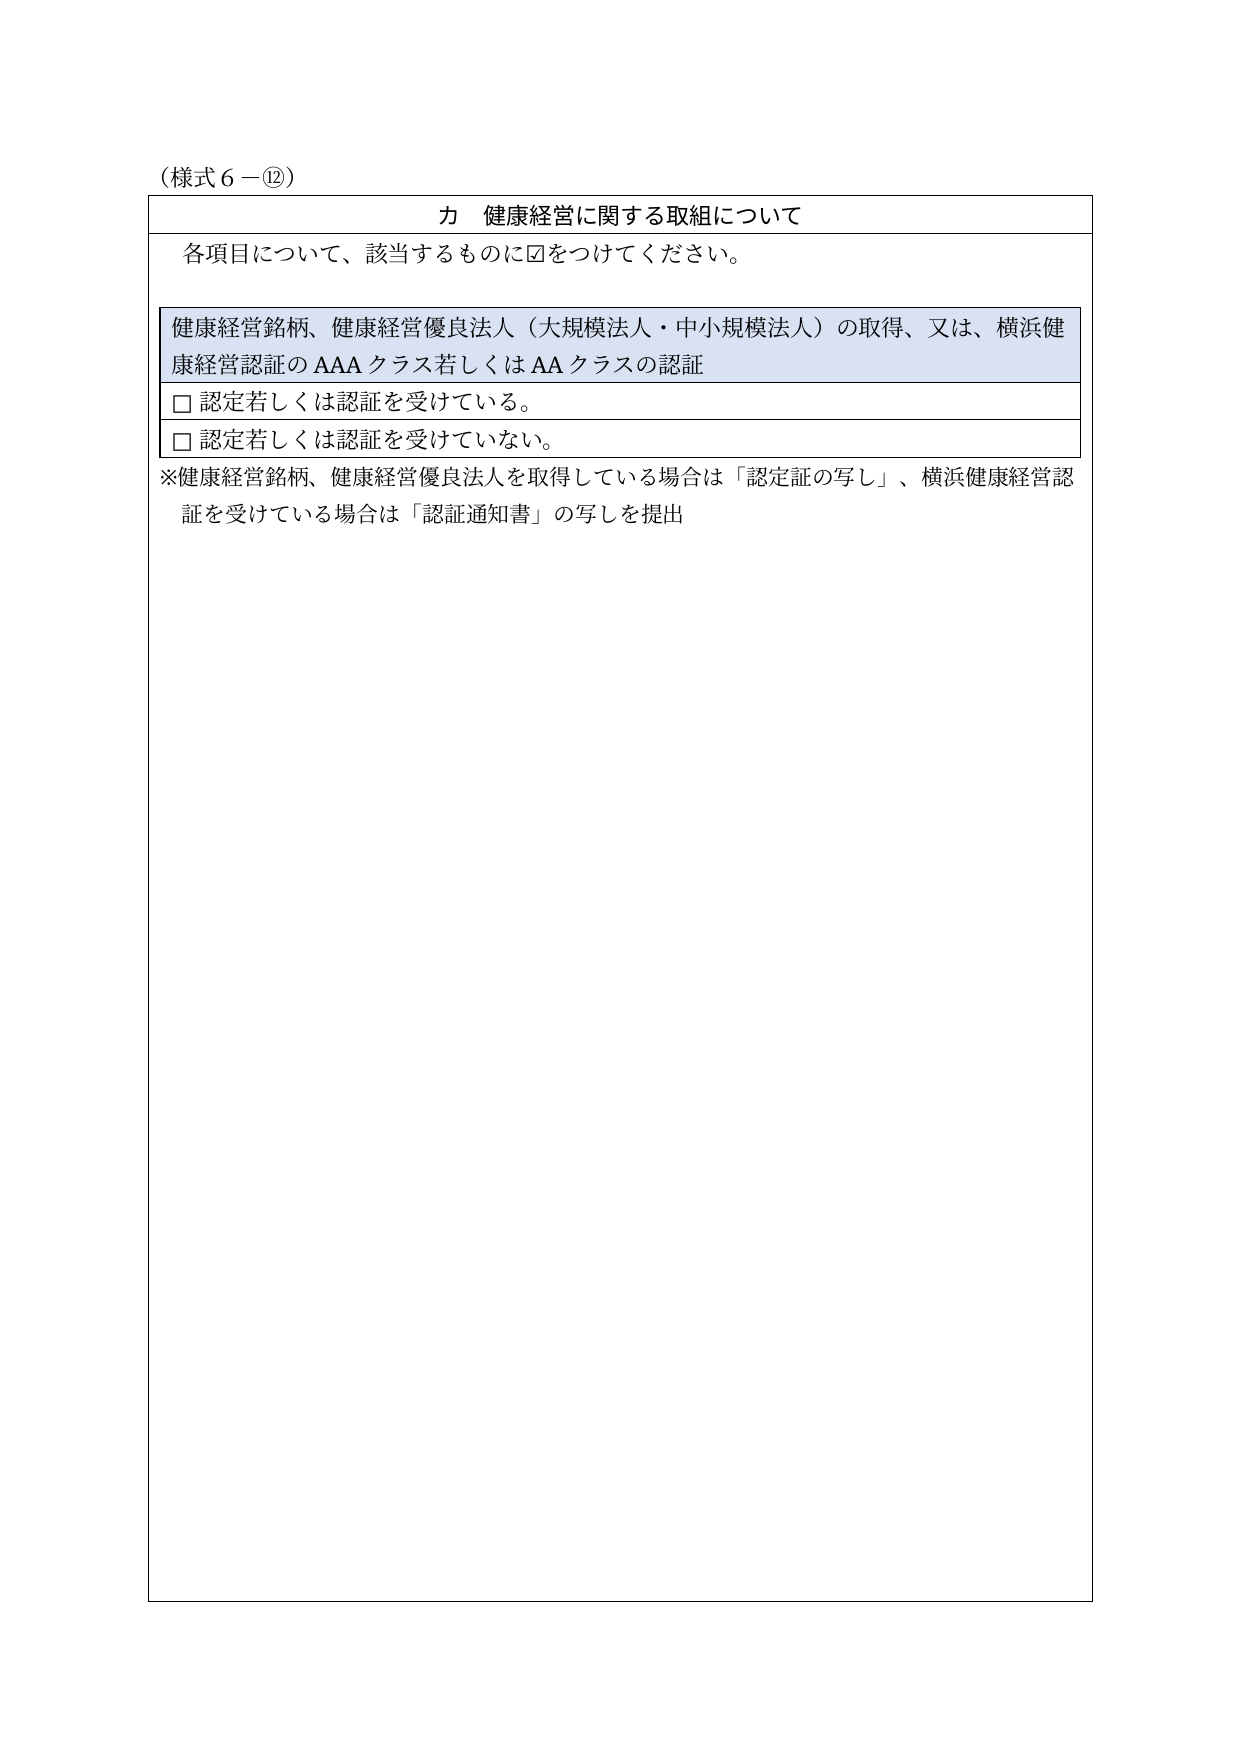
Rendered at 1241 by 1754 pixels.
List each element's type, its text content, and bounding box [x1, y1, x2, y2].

table_header カ 健康経営に関する取組について [149, 196, 1092, 233]
text （様式６－⑫） [148, 158, 1092, 195]
table_cell 各項目について、該当するものに☑をつけてください。 ※健康経営銘柄、健康経営優良法人を取得している場合は「認定証の写し」、横浜健康経営認証を受けている場合は「認証通知書」の写しを提出 [149, 234, 1092, 1601]
